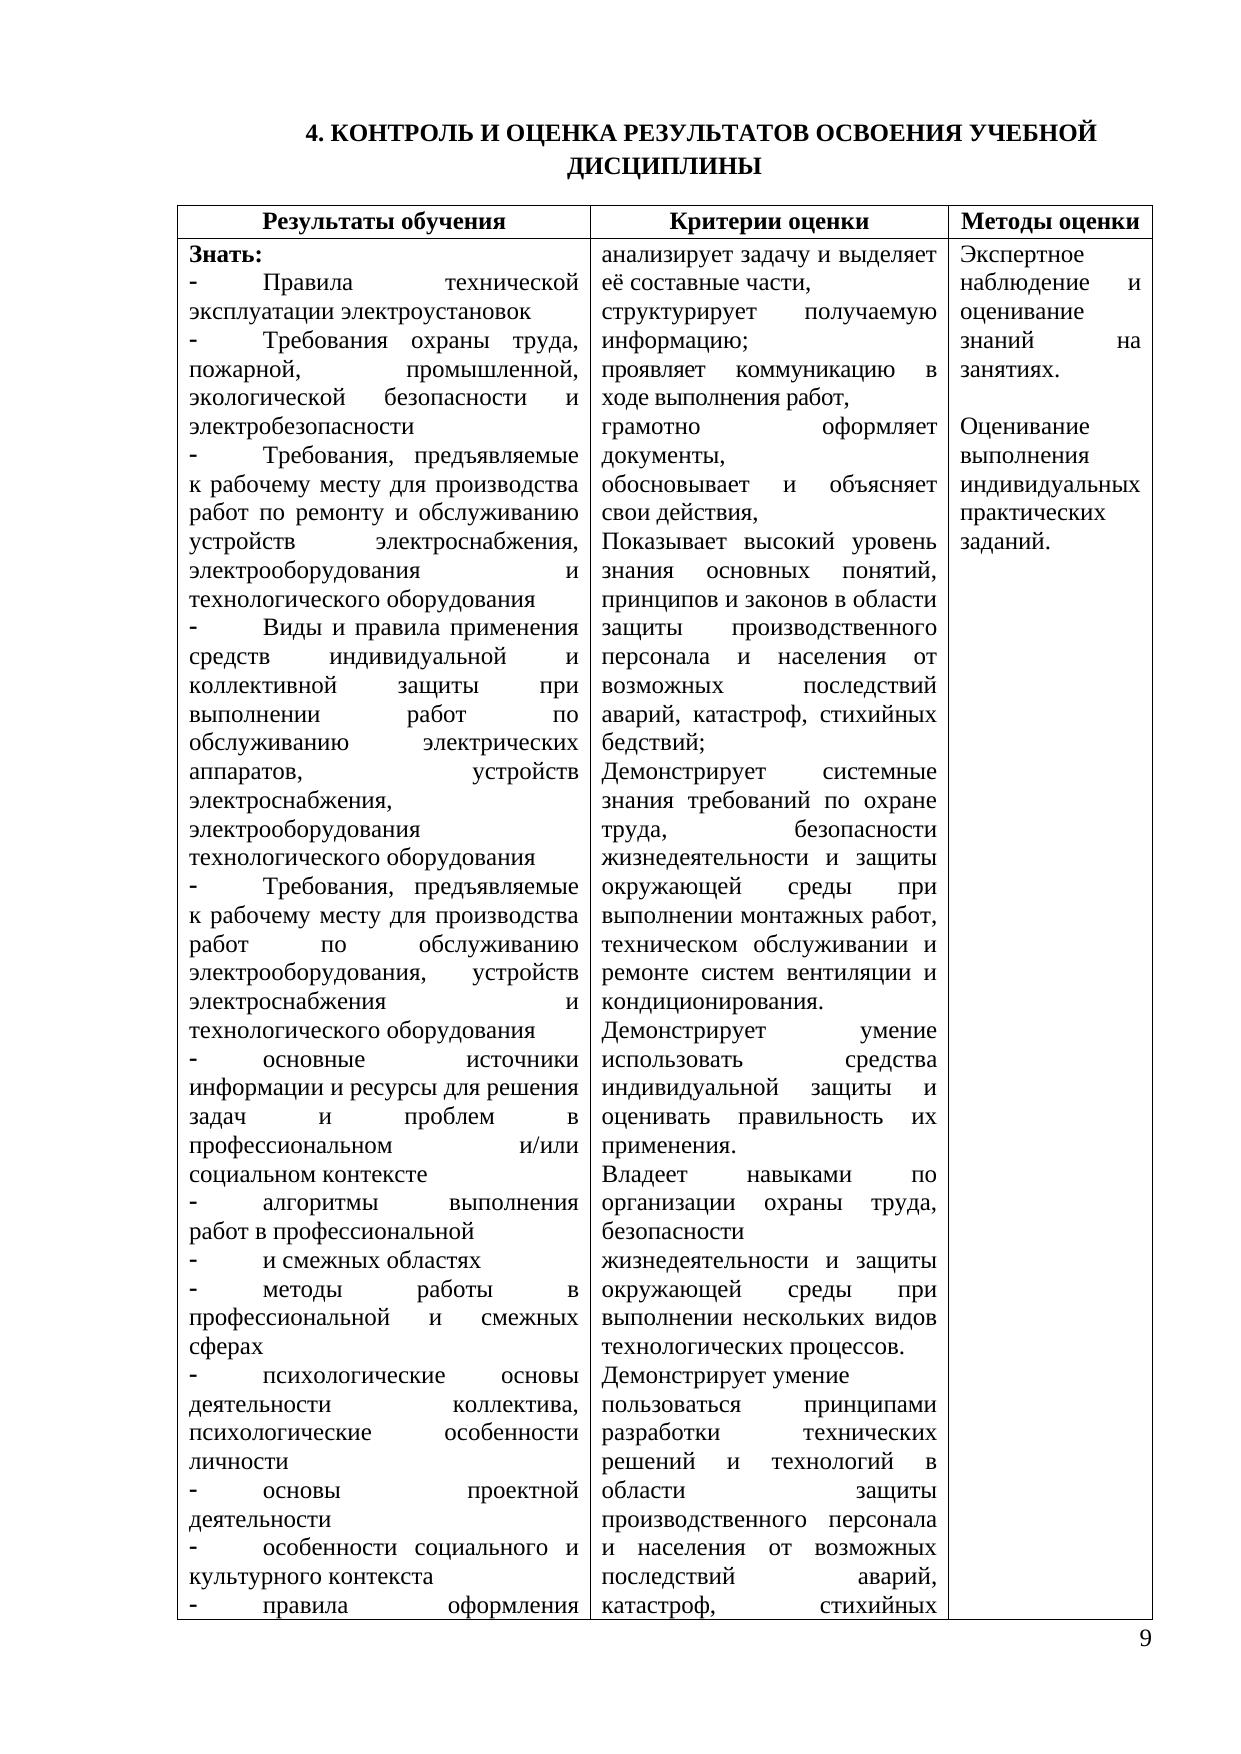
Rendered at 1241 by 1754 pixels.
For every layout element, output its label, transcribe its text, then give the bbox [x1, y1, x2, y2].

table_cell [949, 239, 1152, 1619]
text 4. КОНТРОЛЬ И ОЦЕНКА РЕЗУЛЬТАТОВ ОСВОЕНИЯ УЧЕБНОЙ ДИСЦИПЛИНЫ [177, 118, 1152, 180]
table_header Результаты обучения [178, 206, 590, 238]
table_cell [178, 239, 590, 1619]
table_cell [591, 239, 948, 1619]
table_header Критерии оценки [591, 206, 948, 238]
table_header Методы оценки [949, 206, 1152, 238]
